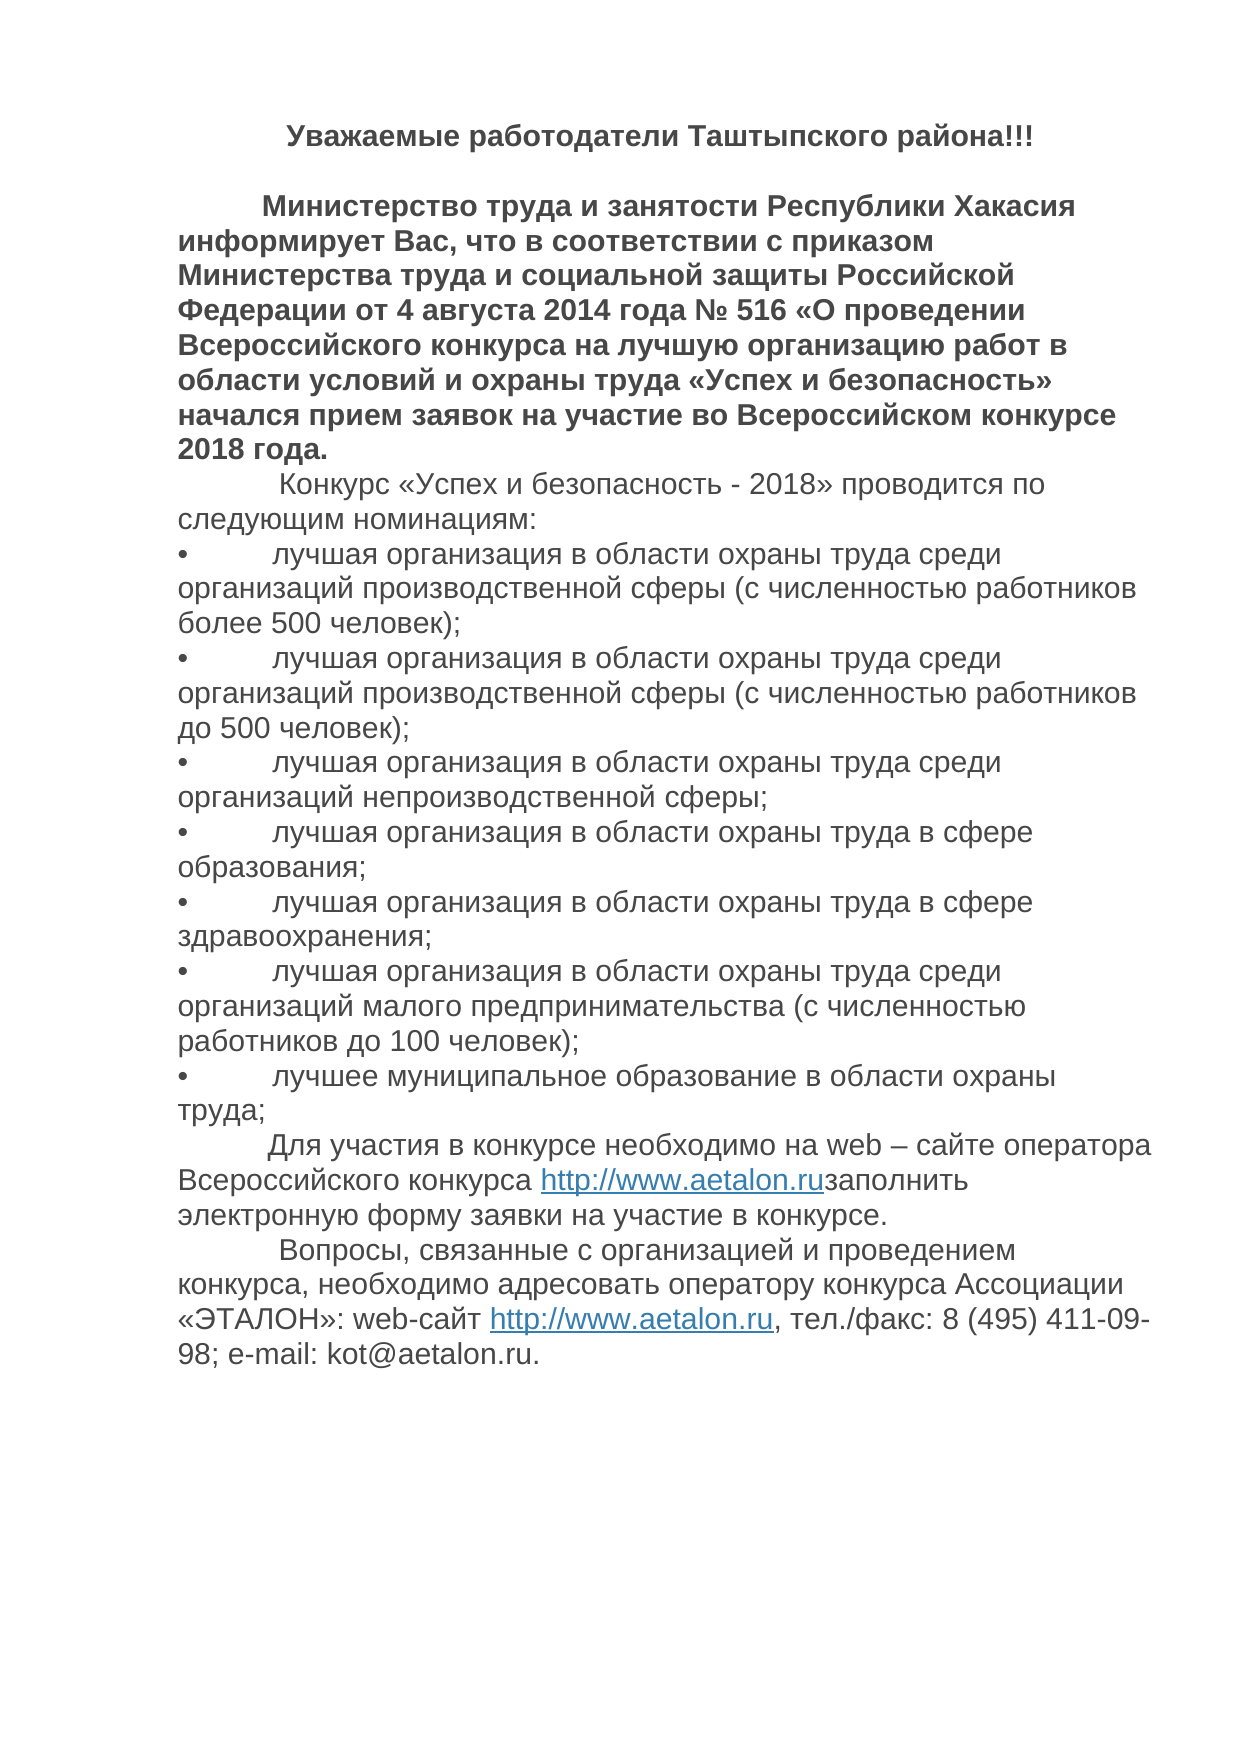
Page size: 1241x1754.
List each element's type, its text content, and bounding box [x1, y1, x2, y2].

text Уважаемые работодатели Таштыпского района!!! [177, 118, 1152, 153]
text Конкурс «Успех и безопасность - 2018» проводится по следующим номинациям: • лучшая организация в области охраны труда среди организаций производственной сферы (с численностью работников более 500 человек); • лучшая организация в области охраны труда среди организаций производственной сферы (с численностью работников до 500 человек); • лучшая организация в области охраны труда среди организаций непроизводственной сферы; • лучшая организация в области охраны труда в сфере образования; • лучшая организация в области охраны труда в сфере здравоохранения; • лучшая организация в области охраны труда среди организаций малого предпринимательства (с численностью работников до 100 человек); • лучшее муниципальное образование в области охраны труда; Для участия в конкурсе необходимо на web – сайте оператора Всероссийского конкурса http://www.aetalon.ruзаполнить электронную форму заявки на участие в конкурсе. [177, 466, 1152, 1231]
text Министерство труда и занятости Республики Хакасия информирует Вас, что в соответствии с приказом Министерства труда и социальной защиты Российской Федерации от 4 августа 2014 года № 516 «О проведении Всероссийского конкурса на лучшую организацию работ в области условий и охраны труда «Успех и безопасность» начался прием заявок на участие во Всероссийском конкурсе 2018 года. [177, 188, 1152, 466]
text Вопросы, связанные с организацией и проведением конкурса, необходимо адресовать оператору конкурса Ассоциации «ЭТАЛОН»: web-сайт http://www.aetalon.ru, тел./факс: 8 (495) 411-09-98; e-mail: kot@aetalon.ru. [177, 1231, 1152, 1371]
